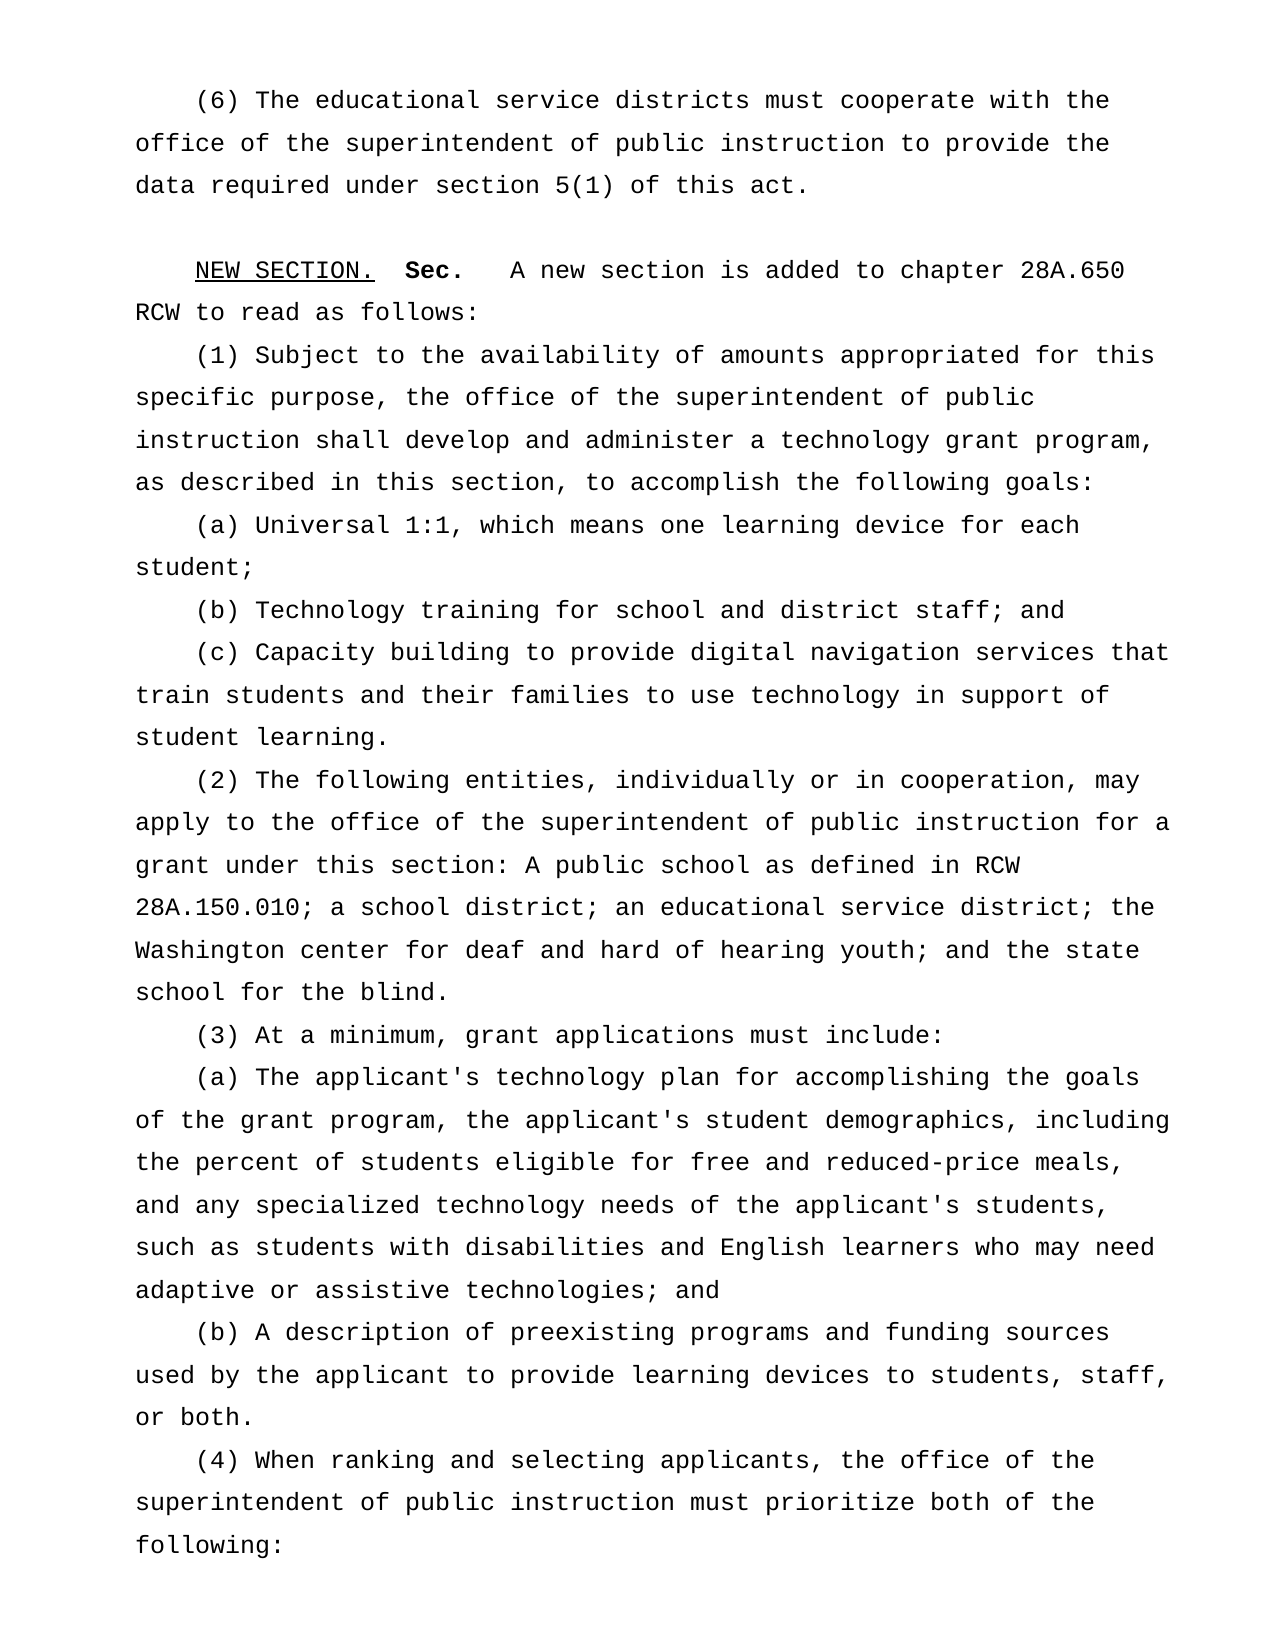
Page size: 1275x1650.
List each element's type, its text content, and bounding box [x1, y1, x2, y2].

text (2) The following entities, individually or in cooperation, may apply to the office of the superintendent of public instruction for a grant under this section: A public school as defined in RCW 28A.150.010; a school district; an educational service district; the Washington center for deaf and hard of hearing youth; and the state school for the blind. [135, 754, 1170, 1009]
text (6) The educational service districts must cooperate with the office of the superintendent of public instruction to provide the data required under section 5(1) of this act. [135, 75, 1170, 202]
text (c) Capacity building to provide digital navigation services that train students and their families to use technology in support of student learning. [135, 627, 1170, 754]
text (a) Universal 1:1, which means one learning device for each student; [135, 499, 1170, 584]
text (b) Technology training for school and district staff; and [135, 584, 1170, 627]
text (b) A description of preexisting programs and funding sources used by the applicant to provide learning devices to students, staff, or both. [135, 1307, 1170, 1434]
text (a) The applicant's technology plan for accomplishing the goals of the grant program, the applicant's student demographics, including the percent of students eligible for free and reduced-price meals, and any specialized technology needs of the applicant's students, such as students with disabilities and English learners who may need adaptive or assistive technologies; and [135, 1052, 1170, 1307]
text (3) At a minimum, grant applications must include: [135, 1009, 1170, 1052]
text NEW SECTION. Sec. A new section is added to chapter 28A.650 RCW to read as follows: [135, 244, 1170, 329]
text (1) Subject to the availability of amounts appropriated for this specific purpose, the office of the superintendent of public instruction shall develop and administer a technology grant program, as described in this section, to accomplish the following goals: [135, 329, 1170, 499]
text (4) When ranking and selecting applicants, the office of the superintendent of public instruction must prioritize both of the following: [135, 1434, 1170, 1562]
